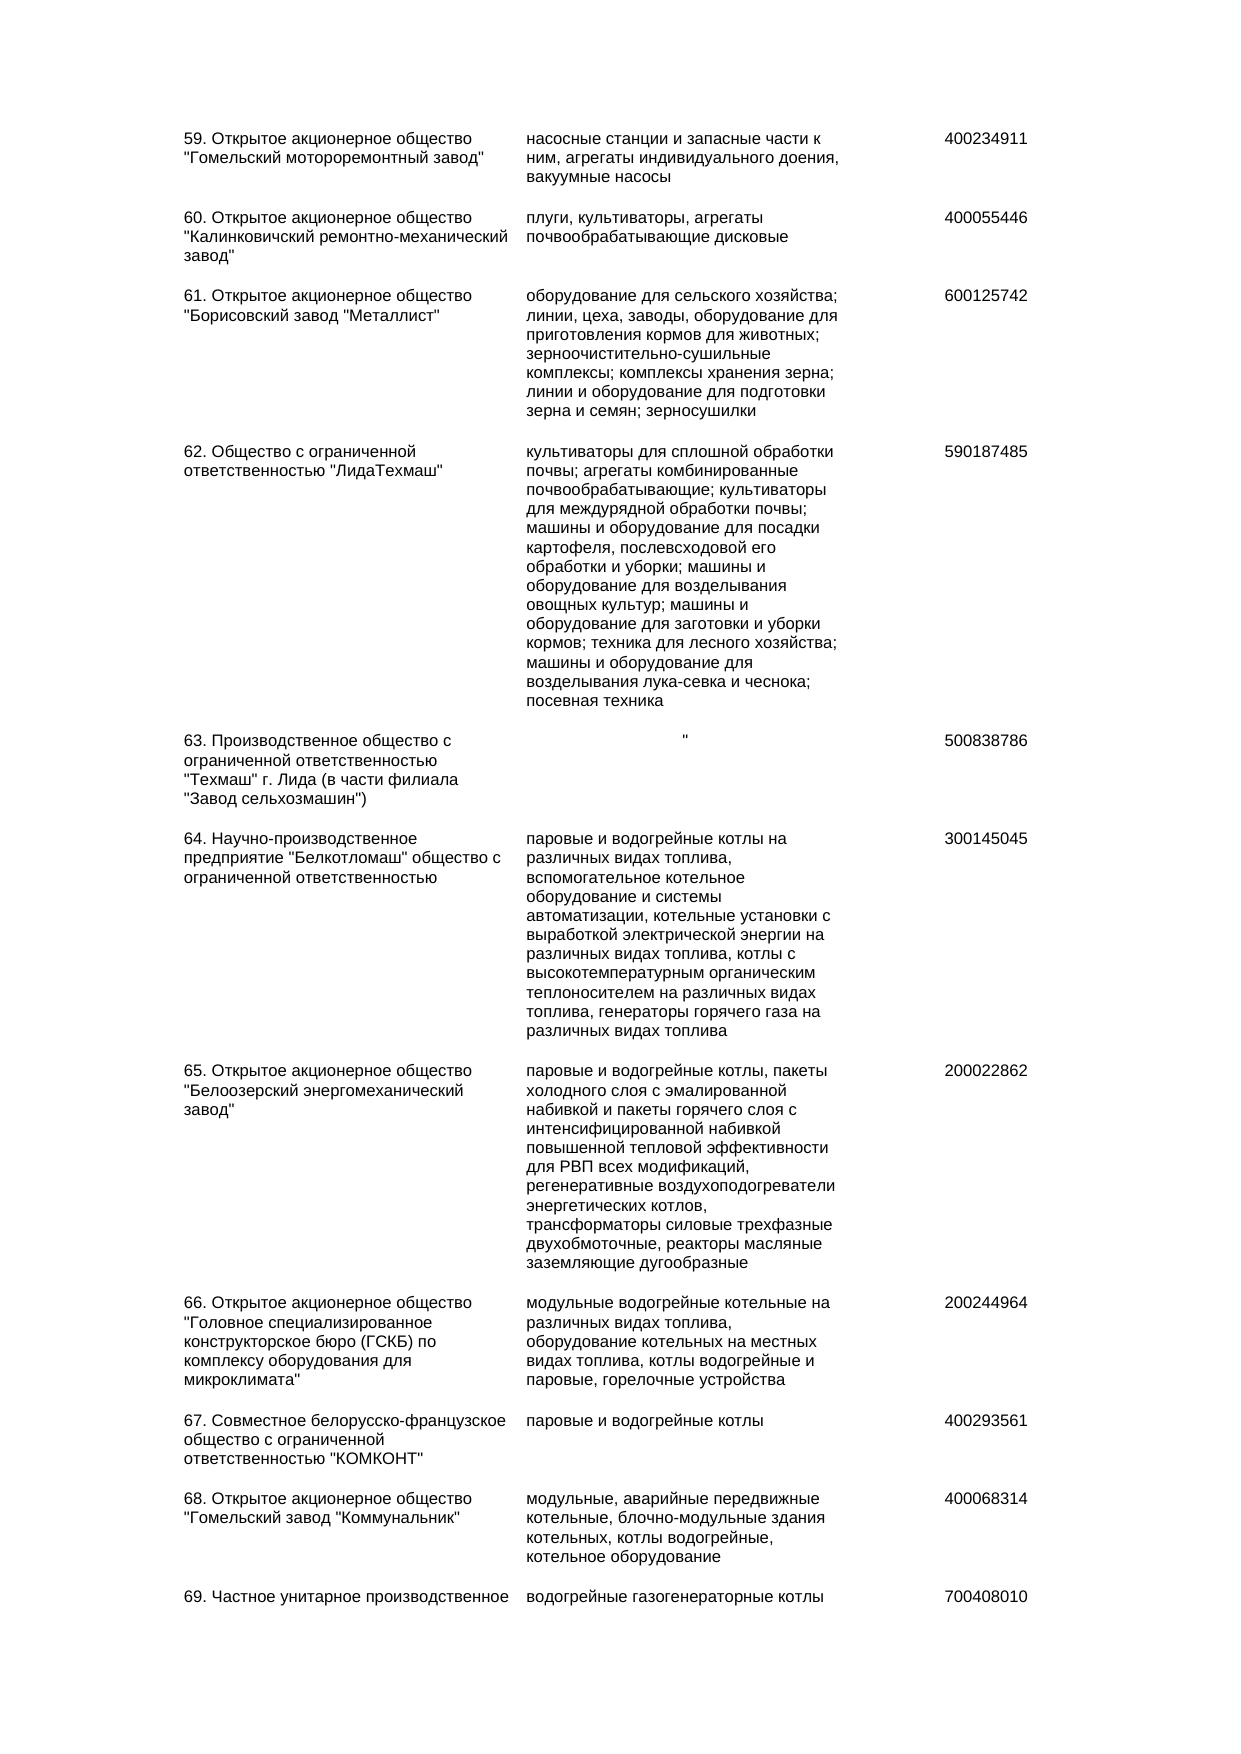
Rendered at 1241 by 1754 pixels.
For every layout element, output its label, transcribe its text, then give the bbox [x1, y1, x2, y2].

table_cell паровые и водогрейные котлы [520, 1400, 850, 1478]
table_cell 66. Открытое акционерное общество "Головное специализированное конструкторское бюро (ГСКБ) по комплексу оборудования для микроклимата" [177, 1283, 520, 1400]
table_cell 400055446 [850, 197, 1122, 276]
table_cell 700408010 [850, 1576, 1122, 1617]
table_cell модульные водогрейные котельные на различных видах топлива, оборудование котельных на местных видах топлива, котлы водогрейные и паровые, горелочные устройства [520, 1283, 850, 1400]
table_cell паровые и водогрейные котлы на различных видах топлива, вспомогательное котельное оборудование и системы автоматизации, котельные установки с выработкой электрической энергии на различных видах топлива, котлы с высокотемпературным органическим теплоносителем на различных видах топлива, генераторы горячего газа на различных видах топлива [520, 819, 850, 1051]
table_cell 590187485 [850, 431, 1122, 721]
table_cell паровые и водогрейные котлы, пакеты холодного слоя с эмалированной набивкой и пакеты горячего слоя с интенсифицированной набивкой повышенной тепловой эффективности для РВП всех модификаций, регенеративные воздухоподогреватели энергетических котлов, трансформаторы силовые трехфазные двухобмоточные, реакторы масляные заземляющие дугообразные [520, 1051, 850, 1283]
table_cell 400293561 [850, 1400, 1122, 1478]
table_cell 300145045 [850, 819, 1122, 1051]
table_cell 60. Открытое акционерное общество "Калинковичский ремонтно-механический завод" [177, 197, 520, 276]
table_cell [177, 1576, 520, 1617]
table_cell модульные, аварийные передвижные котельные, блочно-модульные здания котельных, котлы водогрейные, котельное оборудование [520, 1479, 850, 1576]
table_cell 65. Открытое акционерное общество "Белоозерский энергомеханический завод" [177, 1051, 520, 1283]
table_cell 400234911 [850, 118, 1122, 197]
table_cell 600125742 [850, 276, 1122, 431]
table_cell 500838786 [850, 721, 1122, 818]
table_cell культиваторы для сплошной обработки почвы; агрегаты комбинированные почвообрабатывающие; культиваторы для междурядной обработки почвы; машины и оборудование для посадки картофеля, послевсходовой его обработки и уборки; машины и оборудование для возделывания овощных культур; машины и оборудование для заготовки и уборки кормов; техника для лесного хозяйства; машины и оборудование для возделывания лука-севка и чеснока; посевная техника [520, 431, 850, 721]
table_cell 400068314 [850, 1479, 1122, 1576]
table_cell 200244964 [850, 1283, 1122, 1400]
table_cell 200022862 [850, 1051, 1122, 1283]
table_cell 59. Открытое акционерное общество "Гомельский мотороремонтный завод" [177, 118, 520, 197]
table_cell плуги, культиваторы, агрегаты почвообрабатывающие дисковые [520, 197, 850, 276]
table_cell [520, 1576, 850, 1617]
table_cell " [520, 721, 850, 818]
table_cell 61. Открытое акционерное общество "Борисовский завод "Металлист" [177, 276, 520, 431]
table_cell 63. Производственное общество с ограниченной ответственностью "Техмаш" г. Лида (в части филиала "Завод сельхозмашин") [177, 721, 520, 818]
table_cell 67. Совместное белорусско-французское общество с ограниченной ответственностью "КОМКОНТ" [177, 1400, 520, 1478]
table_cell 62. Общество с ограниченной ответственностью "ЛидаТехмаш" [177, 431, 520, 721]
table_cell оборудование для сельского хозяйства; линии, цеха, заводы, оборудование для приготовления кормов для животных; зерноочистительно-сушильные комплексы; комплексы хранения зерна; линии и оборудование для подготовки зерна и семян; зерносушилки [520, 276, 850, 431]
table_cell 64. Научно-производственное предприятие "Белкотломаш" общество с ограниченной ответственностью [177, 819, 520, 1051]
table_cell 68. Открытое акционерное общество "Гомельский завод "Коммунальник" [177, 1479, 520, 1576]
table_cell насосные станции и запасные части к ним, агрегаты индивидуального доения, вакуумные насосы [520, 118, 850, 197]
